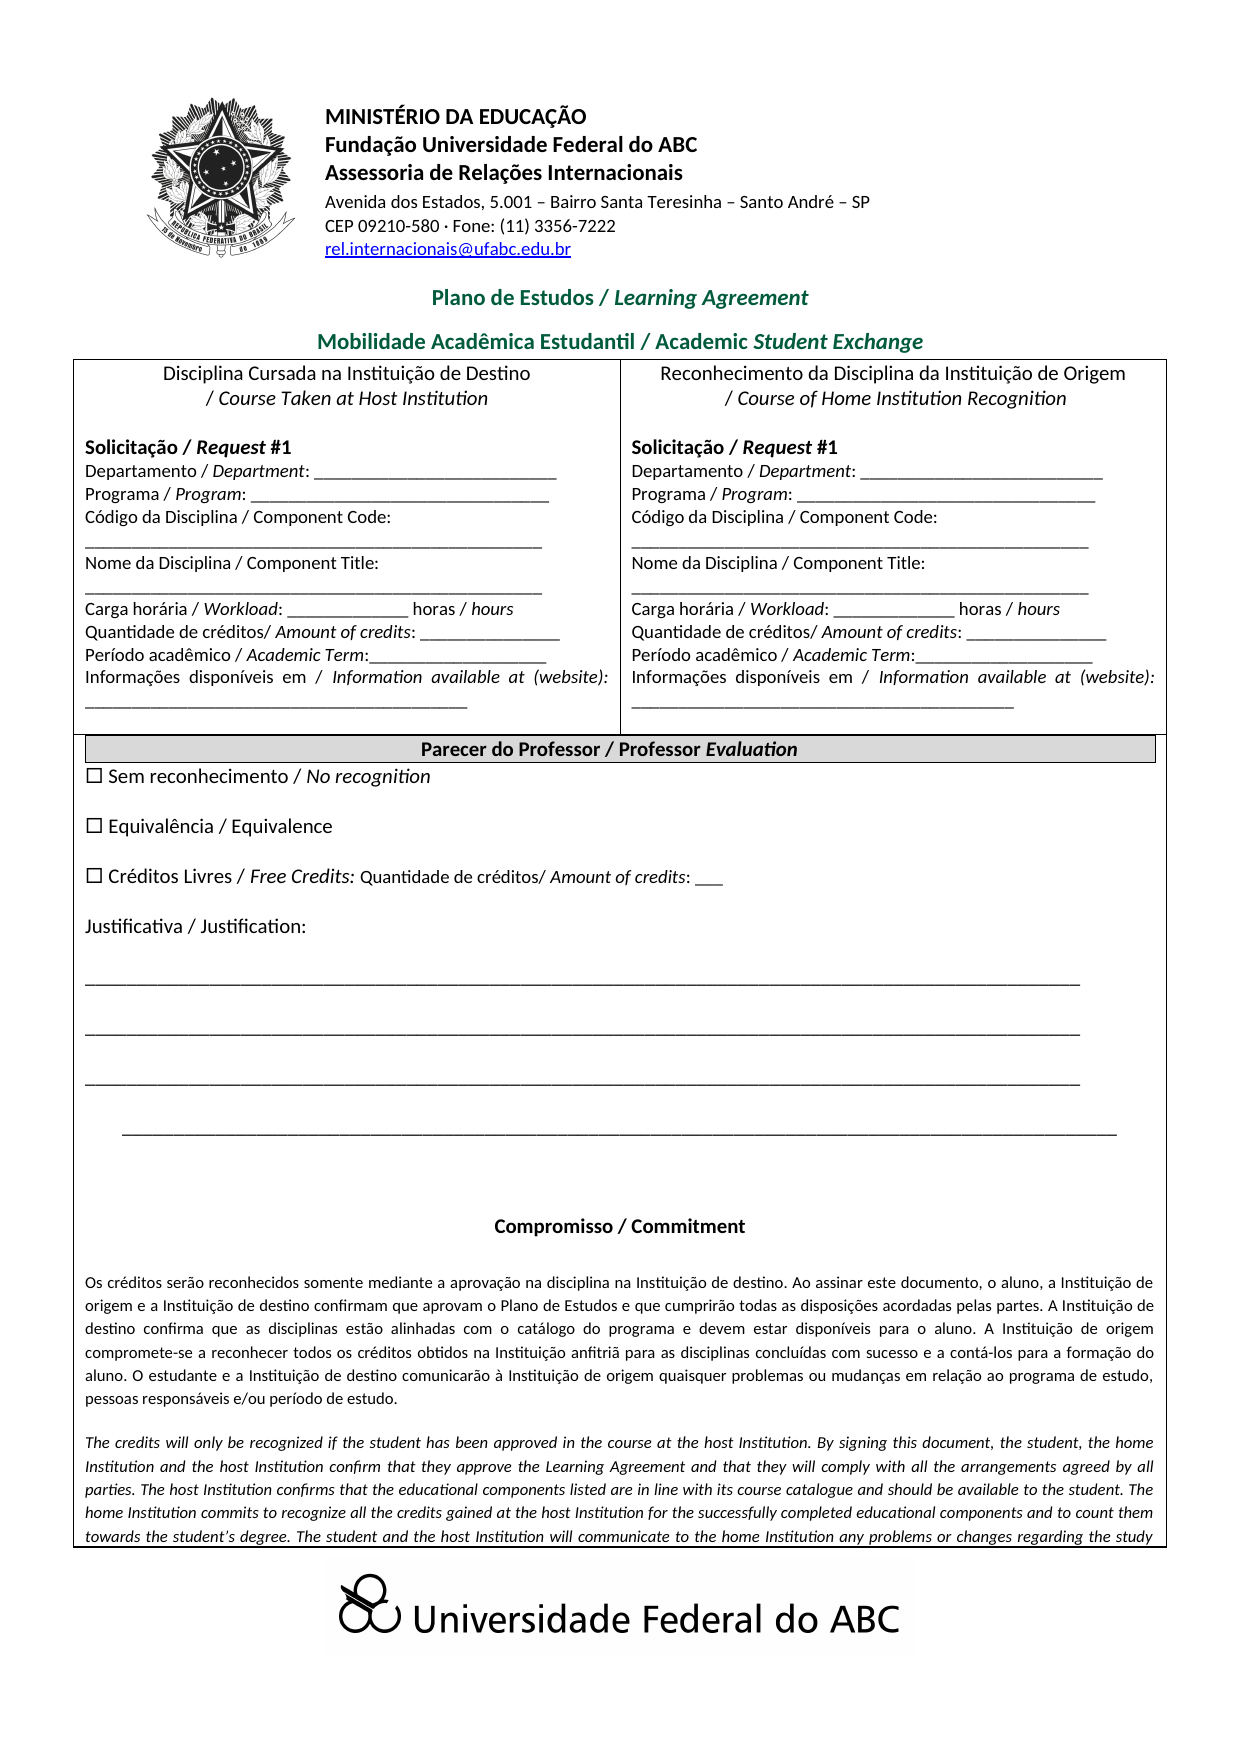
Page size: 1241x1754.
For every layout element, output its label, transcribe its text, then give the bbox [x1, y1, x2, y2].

picture [325, 1557, 916, 1656]
table_header Disciplina Cursada na Instituição de Destino / Course Taken at Host Institution Solicitação / Request #1 Departamento / Department: __________________________ Programa / Program: ________________________________ Código da Disciplina / Component Code: _________________________________________________ Nome da Disciplina / Component Title: _________________________________________________ Carga horária / Workload: _____________ horas / hours Quantidade de créditos/ Amount of credits: _______________ Período acadêmico / Academic Term:___________________ Informações disponíveis em / Information available at (website): _________________________________________ [74, 360, 620, 734]
picture [146, 97, 296, 258]
table_header Reconhecimento da Disciplina da Instituição de Origem / Course of Home Institution Recognition Solicitação / Request #1 Departamento / Department: __________________________ Programa / Program: ________________________________ Código da Disciplina / Component Code: _________________________________________________ Nome da Disciplina / Component Title: _________________________________________________ Carga horária / Workload: _____________ horas / hours Quantidade de créditos/ Amount of credits: _______________ Período acadêmico / Academic Term:___________________ Informações disponíveis em / Information available at (website): _________________________________________ [621, 360, 1166, 734]
